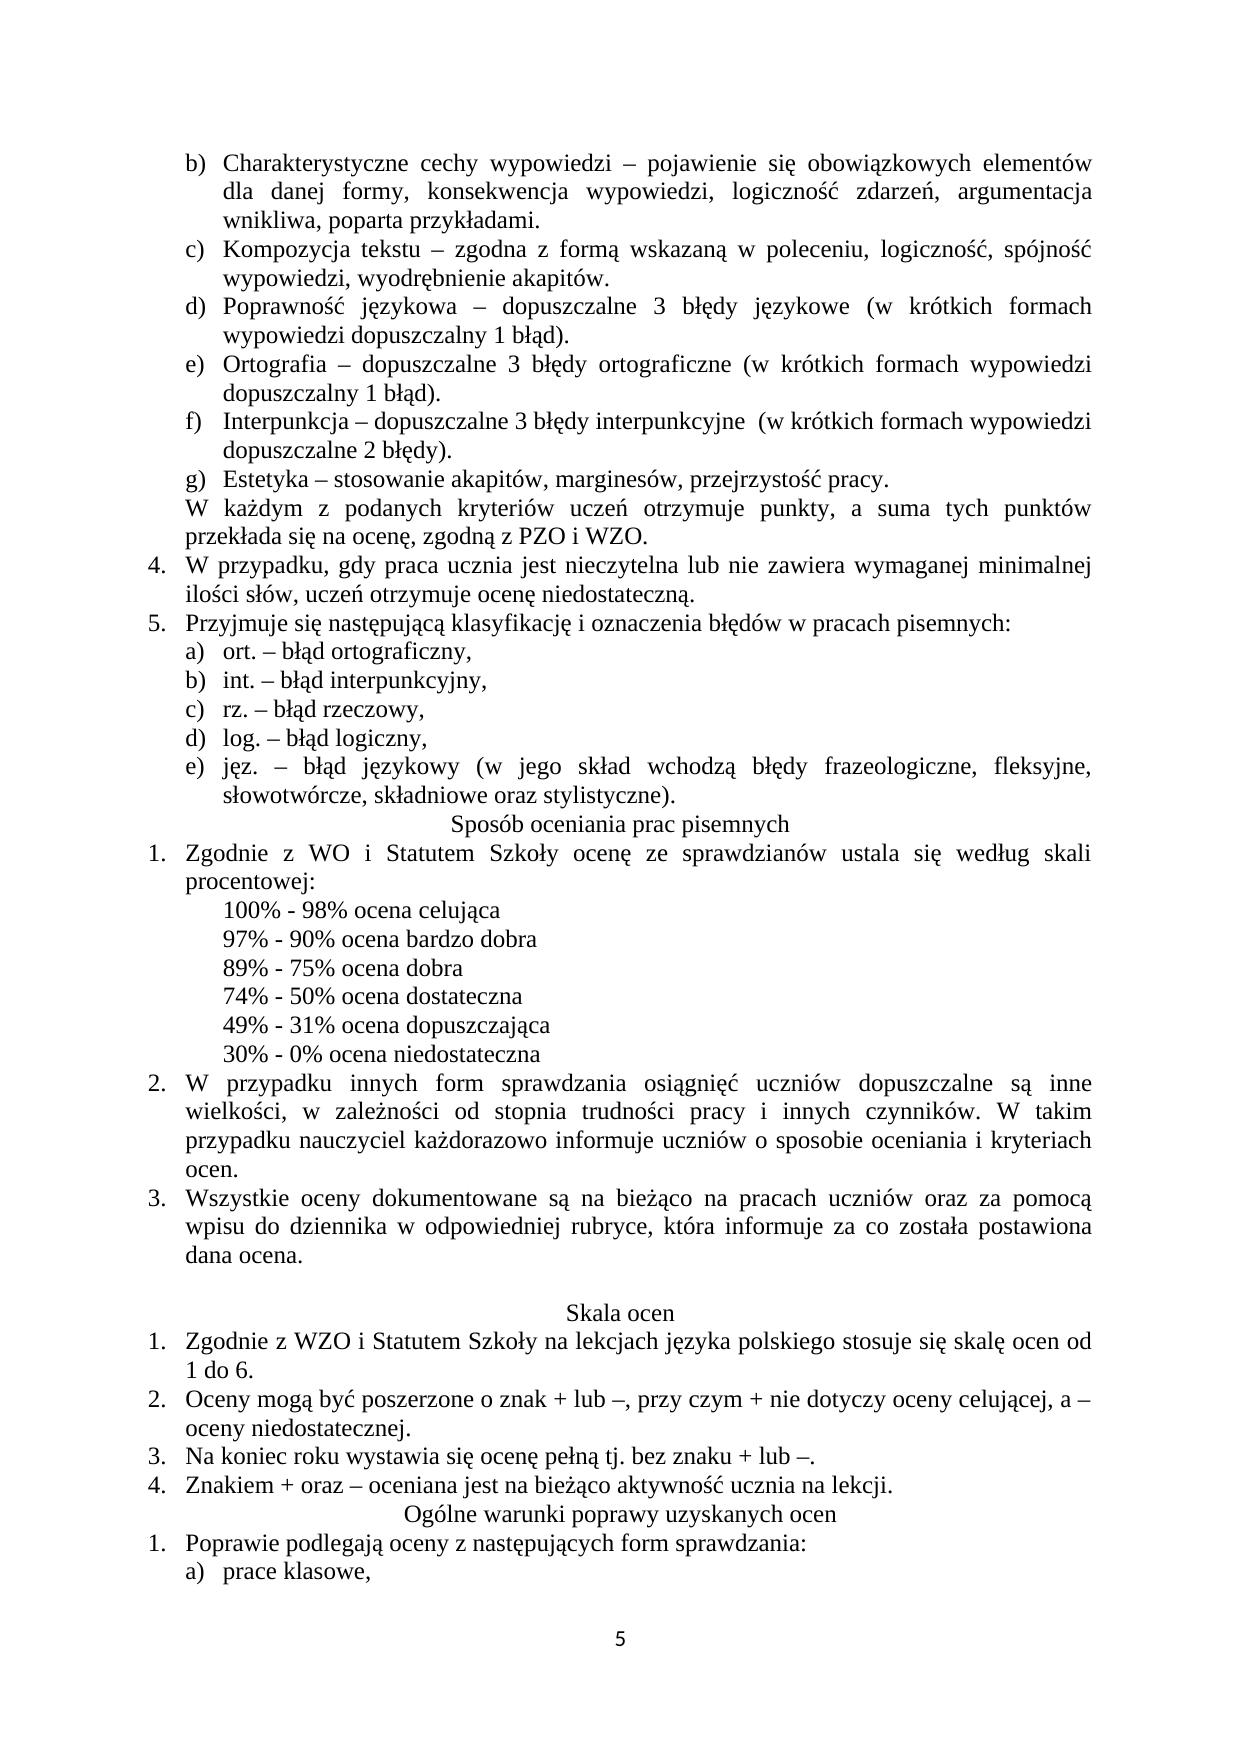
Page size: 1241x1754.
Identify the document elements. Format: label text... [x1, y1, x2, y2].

list W przypadku innych form sprawdzania osiągnięć uczniów dopuszczalne są inne wielkości, w zależności od stopnia trudności pracy i innych czynników. W takim przypadku nauczyciel każdorazowo informuje uczniów o sposobie oceniania i kryteriach ocen. [148, 1068, 1093, 1183]
list Na koniec roku wystawia się ocenę pełną tj. bez znaku + lub –. [148, 1441, 1093, 1470]
list 89% - 75% ocena dobra [223, 953, 1093, 981]
list Wszystkie oceny dokumentowane są na bieżąco na pracach uczniów oraz za pomocą wpisu do dziennika w odpowiedniej rubryce, która informuje za co została postawiona dana ocena. [148, 1183, 1093, 1269]
text W każdym z podanych kryteriów uczeń otrzymuje punkty, a suma tych punktów przekłada się na ocenę, zgodną z PZO i WZO. [185, 493, 1093, 550]
list Kompozycja tekstu – zgodna z formą wskazaną w poleceniu, logiczność, spójność wypowiedzi, wyodrębnienie akapitów. [185, 234, 1093, 291]
list 97% - 90% ocena bardzo dobra [223, 924, 1093, 953]
list Poprawie podlegają oceny z następujących form sprawdzania: [148, 1528, 1093, 1556]
list Sposób oceniania prac pisemnych [148, 809, 1093, 838]
list Charakterystyczne cechy wypowiedzi – pojawienie się obowiązkowych elementów dla danej formy, konsekwencja wypowiedzi, logiczność zdarzeń, argumentacja wnikliwa, poparta przykładami. [185, 148, 1093, 234]
list Zgodnie z WO i Statutem Szkoły ocenę ze sprawdzianów ustala się według skali procentowej: [148, 838, 1093, 895]
list Interpunkcja – dopuszczalne 3 błędy interpunkcyjne (w krótkich formach wypowiedzi dopuszczalne 2 błędy). [185, 406, 1093, 464]
list log. – błąd logiczny, [185, 723, 1093, 751]
list Poprawność językowa – dopuszczalne 3 błędy językowe (w krótkich formach wypowiedzi dopuszczalny 1 błąd). [185, 291, 1093, 349]
list 74% - 50% ocena dostateczna [223, 981, 1093, 1010]
list Przyjmuje się następującą klasyfikację i oznaczenia błędów w pracach pisemnych: [148, 608, 1093, 636]
list 100% - 98% ocena celująca [223, 895, 1093, 924]
list 30% - 0% ocena niedostateczna [223, 1039, 1093, 1068]
list 49% - 31% ocena dopuszczająca [223, 1010, 1093, 1039]
list ort. – błąd ortograficzny, [185, 636, 1093, 665]
list Oceny mogą być poszerzone o znak + lub –, przy czym + nie dotyczy oceny celującej, a – oceny niedostatecznej. [148, 1384, 1093, 1441]
list Zgodnie z WZO i Statutem Szkoły na lekcjach języka polskiego stosuje się skalę ocen od 1 do 6. [148, 1326, 1093, 1384]
list Ogólne warunki poprawy uzyskanych ocen [148, 1499, 1093, 1528]
list Estetyka – stosowanie akapitów, marginesów, przejrzystość pracy. [185, 464, 1093, 493]
list prace klasowe, [185, 1556, 1093, 1585]
list W przypadku, gdy praca ucznia jest nieczytelna lub nie zawiera wymaganej minimalnej ilości słów, uczeń otrzymuje ocenę niedostateczną. [148, 550, 1093, 608]
list int. – błąd interpunkcyjny, [185, 665, 1093, 694]
list Znakiem + oraz – oceniana jest na bieżąco aktywność ucznia na lekcji. [148, 1470, 1093, 1499]
list Ortografia – dopuszczalne 3 błędy ortograficzne (w krótkich formach wypowiedzi dopuszczalny 1 błąd). [185, 349, 1093, 406]
list Skala ocen [148, 1298, 1093, 1326]
list rz. – błąd rzeczowy, [185, 694, 1093, 723]
list jęz. – błąd językowy (w jego skład wchodzą błędy frazeologiczne, fleksyjne, słowotwórcze, składniowe oraz stylistyczne). [185, 751, 1093, 809]
